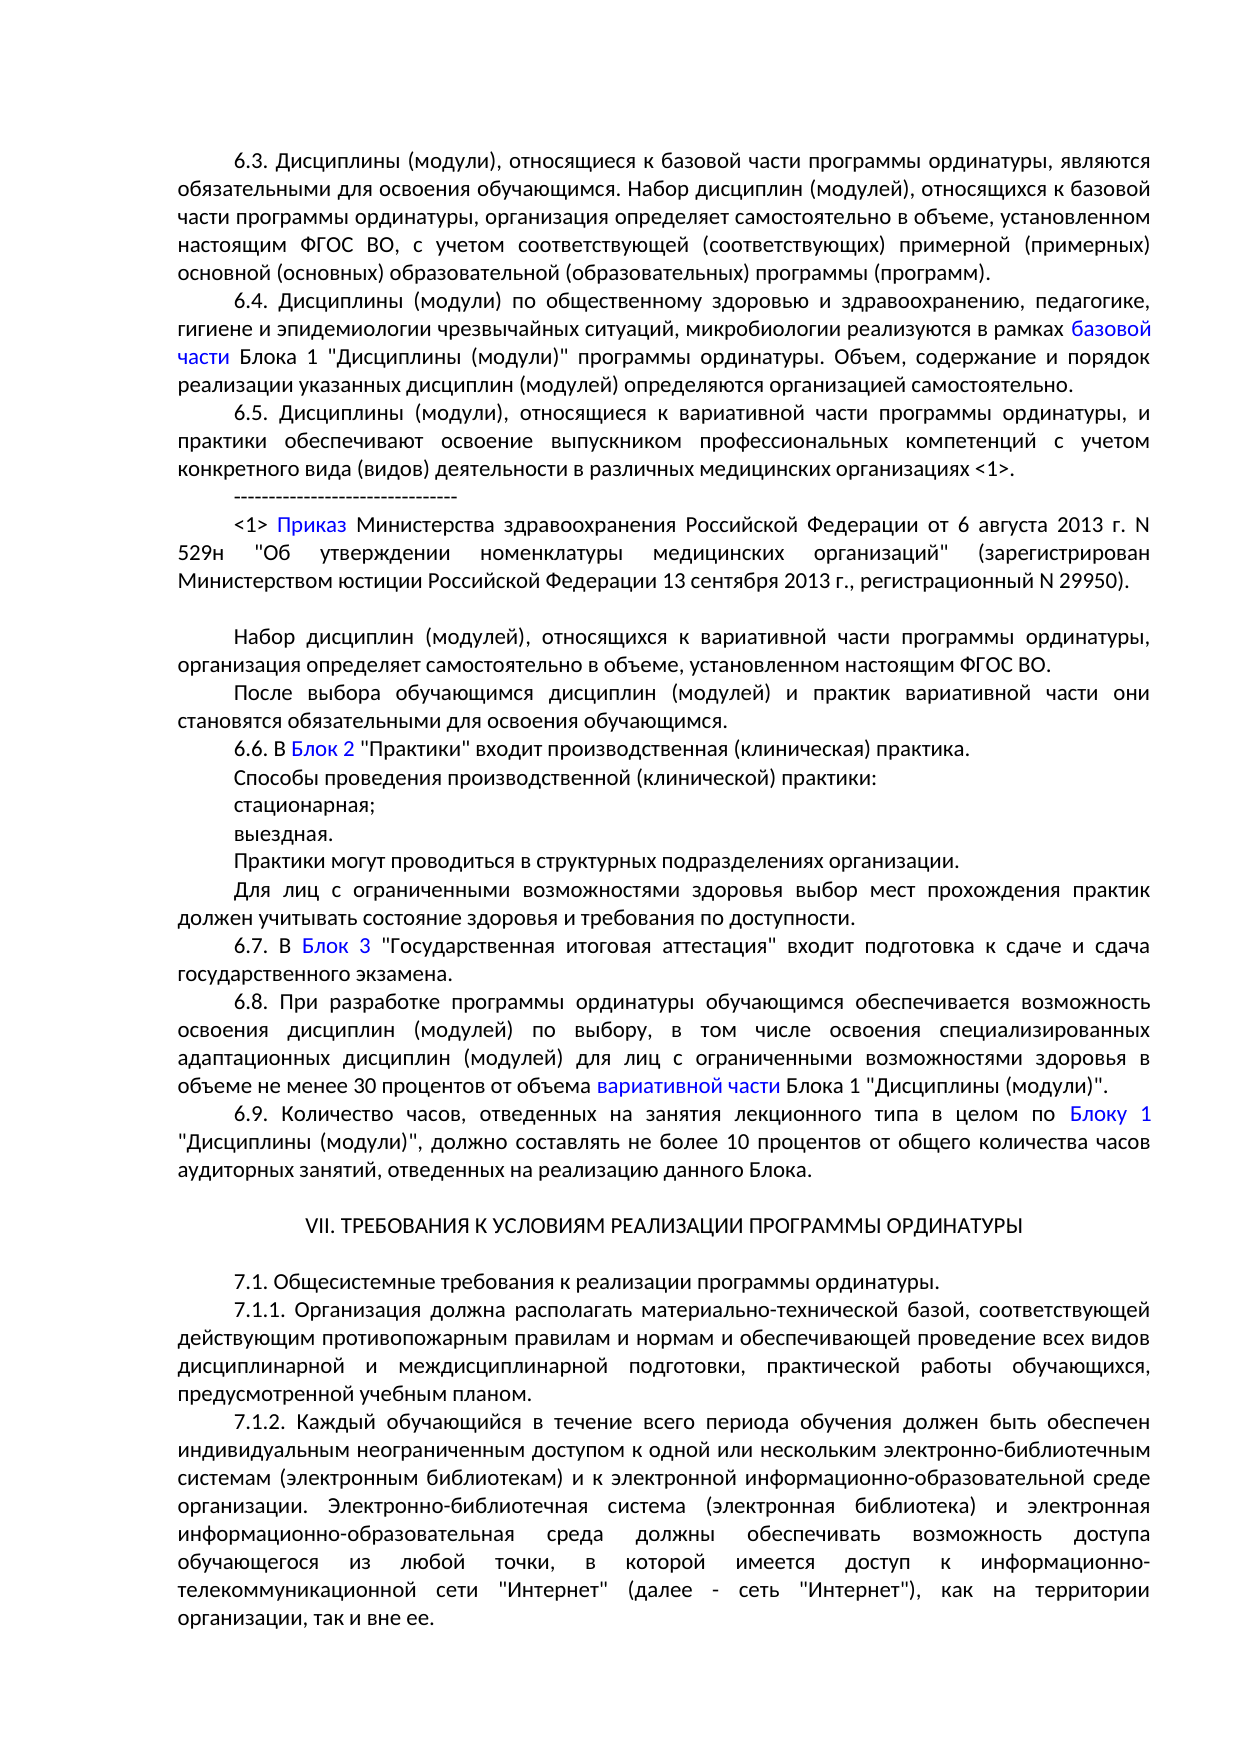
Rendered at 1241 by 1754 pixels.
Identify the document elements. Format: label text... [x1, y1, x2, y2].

text 6.8. При разработке программы ординатуры обучающимся обеспечивается возможность освоения дисциплин (модулей) по выбору, в том числе освоения специализированных адаптационных дисциплин (модулей) для лиц с ограниченными возможностями здоровья в объеме не менее 30 процентов от объема вариативной части Блока 1 "Дисциплины (модули)". [177, 987, 1152, 1099]
text 6.6. В Блок 2 "Практики" входит производственная (клиническая) практика. [177, 734, 1152, 763]
text Практики могут проводиться в структурных подразделениях организации. [177, 847, 1152, 875]
text VII. ТРЕБОВАНИЯ К УСЛОВИЯМ РЕАЛИЗАЦИИ ПРОГРАММЫ ОРДИНАТУРЫ [177, 1211, 1152, 1239]
text 7.1. Общесистемные требования к реализации программы ординатуры. [177, 1267, 1152, 1295]
text стационарная; [177, 791, 1152, 819]
text Набор дисциплин (модулей), относящихся к вариативной части программы ординатуры, организация определяет самостоятельно в объеме, установленном настоящим ФГОС ВО. [177, 622, 1152, 678]
text <1> Приказ Министерства здравоохранения Российской Федерации от 6 августа 2013 г. N 529н "Об утверждении номенклатуры медицинских организаций" (зарегистрирован Министерством юстиции Российской Федерации 13 сентября 2013 г., регистрационный N 29950). [177, 510, 1152, 594]
text 6.5. Дисциплины (модули), относящиеся к вариативной части программы ординатуры, и практики обеспечивают освоение выпускником профессиональных компетенций с учетом конкретного вида (видов) деятельности в различных медицинских организациях <1>. [177, 398, 1152, 482]
text 6.3. Дисциплины (модули), относящиеся к базовой части программы ординатуры, являются обязательными для освоения обучающимся. Набор дисциплин (модулей), относящихся к базовой части программы ординатуры, организация определяет самостоятельно в объеме, установленном настоящим ФГОС ВО, с учетом соответствующей (соответствующих) примерной (примерных) основной (основных) образовательной (образовательных) программы (программ). [177, 146, 1152, 286]
text 7.1.2. Каждый обучающийся в течение всего периода обучения должен быть обеспечен индивидуальным неограниченным доступом к одной или нескольким электронно-библиотечным системам (электронным библиотекам) и к электронной информационно-образовательной среде организации. Электронно-библиотечная система (электронная библиотека) и электронная информационно-образовательная среда должны обеспечивать возможность доступа обучающегося из любой точки, в которой имеется доступ к информационно-телекоммуникационной сети "Интернет" (далее - сеть "Интернет"), как на территории организации, так и вне ее. [177, 1407, 1152, 1631]
text -------------------------------- [177, 482, 1152, 510]
text 6.4. Дисциплины (модули) по общественному здоровью и здравоохранению, педагогике, гигиене и эпидемиологии чрезвычайных ситуаций, микробиологии реализуются в рамках базовой части Блока 1 "Дисциплины (модули)" программы ординатуры. Объем, содержание и порядок реализации указанных дисциплин (модулей) определяются организацией самостоятельно. [177, 286, 1152, 398]
text Способы проведения производственной (клинической) практики: [177, 763, 1152, 791]
text Для лиц с ограниченными возможностями здоровья выбор мест прохождения практик должен учитывать состояние здоровья и требования по доступности. [177, 875, 1152, 931]
text 6.7. В Блок 3 "Государственная итоговая аттестация" входит подготовка к сдаче и сдача государственного экзамена. [177, 931, 1152, 987]
text После выбора обучающимся дисциплин (модулей) и практик вариативной части они становятся обязательными для освоения обучающимся. [177, 678, 1152, 734]
text 7.1.1. Организация должна располагать материально-технической базой, соответствующей действующим противопожарным правилам и нормам и обеспечивающей проведение всех видов дисциплинарной и междисциплинарной подготовки, практической работы обучающихся, предусмотренной учебным планом. [177, 1295, 1152, 1407]
text 6.9. Количество часов, отведенных на занятия лекционного типа в целом по Блоку 1 "Дисциплины (модули)", должно составлять не более 10 процентов от общего количества часов аудиторных занятий, отведенных на реализацию данного Блока. [177, 1099, 1152, 1183]
text выездная. [177, 819, 1152, 847]
